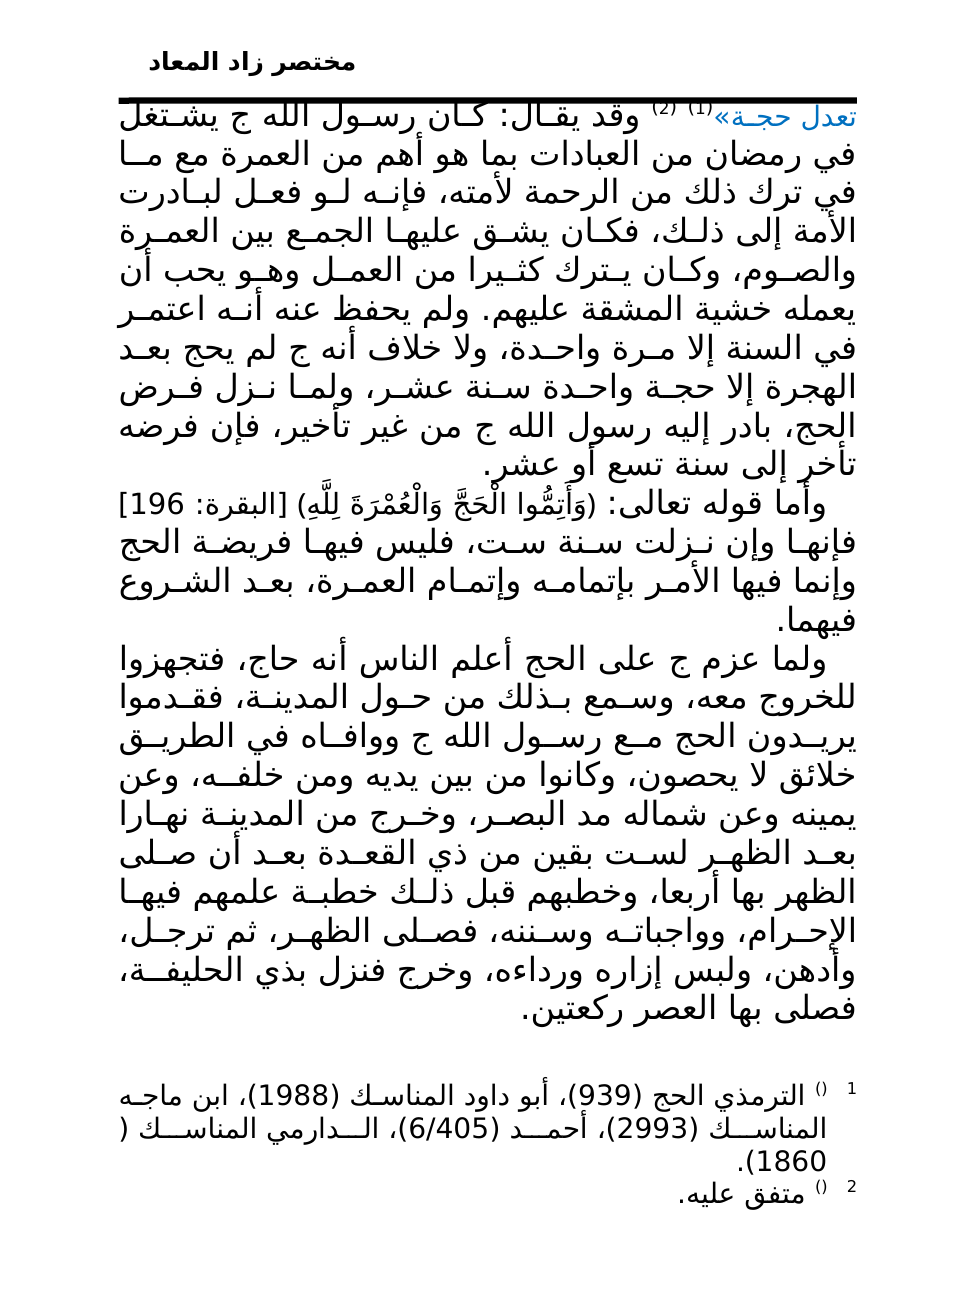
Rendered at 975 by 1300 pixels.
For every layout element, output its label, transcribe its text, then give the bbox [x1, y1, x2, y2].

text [118, 95, 857, 484]
text وأما قوله تعالى: ﴿وَأَتِمُّوا الْحَجَّ وَالْعُمْرَةَ لِلَّهِ﴾ [البقرة: 196] فإنها وإن نزلت سنة ست، فليس فيها فريضة الحج وإنما فيها الأمر بإتمامه وإتمام العمرة، بعد الشروع فيهما. [118, 484, 857, 639]
text ولما عزم ج على الحج أعلم الناس أنه حاج، فتجهزوا للخروج معه، وسمع بذلك من حول المدينة، فقدموا يريدون الحج مع رسول الله ج ووافاه في الطريق خلائق لا يحصون، وكانوا من بين يديه ومن خلفه، وعن يمينه وعن شماله مد البصر، وخرج من المدينة نهارا بعد الظهر لست بقين من ذي القعدة بعد أن صلى الظهر بها أربعا، وخطبهم قبل ذلك خطبة علمهم فيها الإحرام، وواجباته وسننه، فصلى الظهر، ثم ترجل، وأدهن، ولبس إزاره ورداءه، وخرج فنزل بذي الحليفة، فصلى بها العصر ركعتين. [118, 639, 857, 1028]
